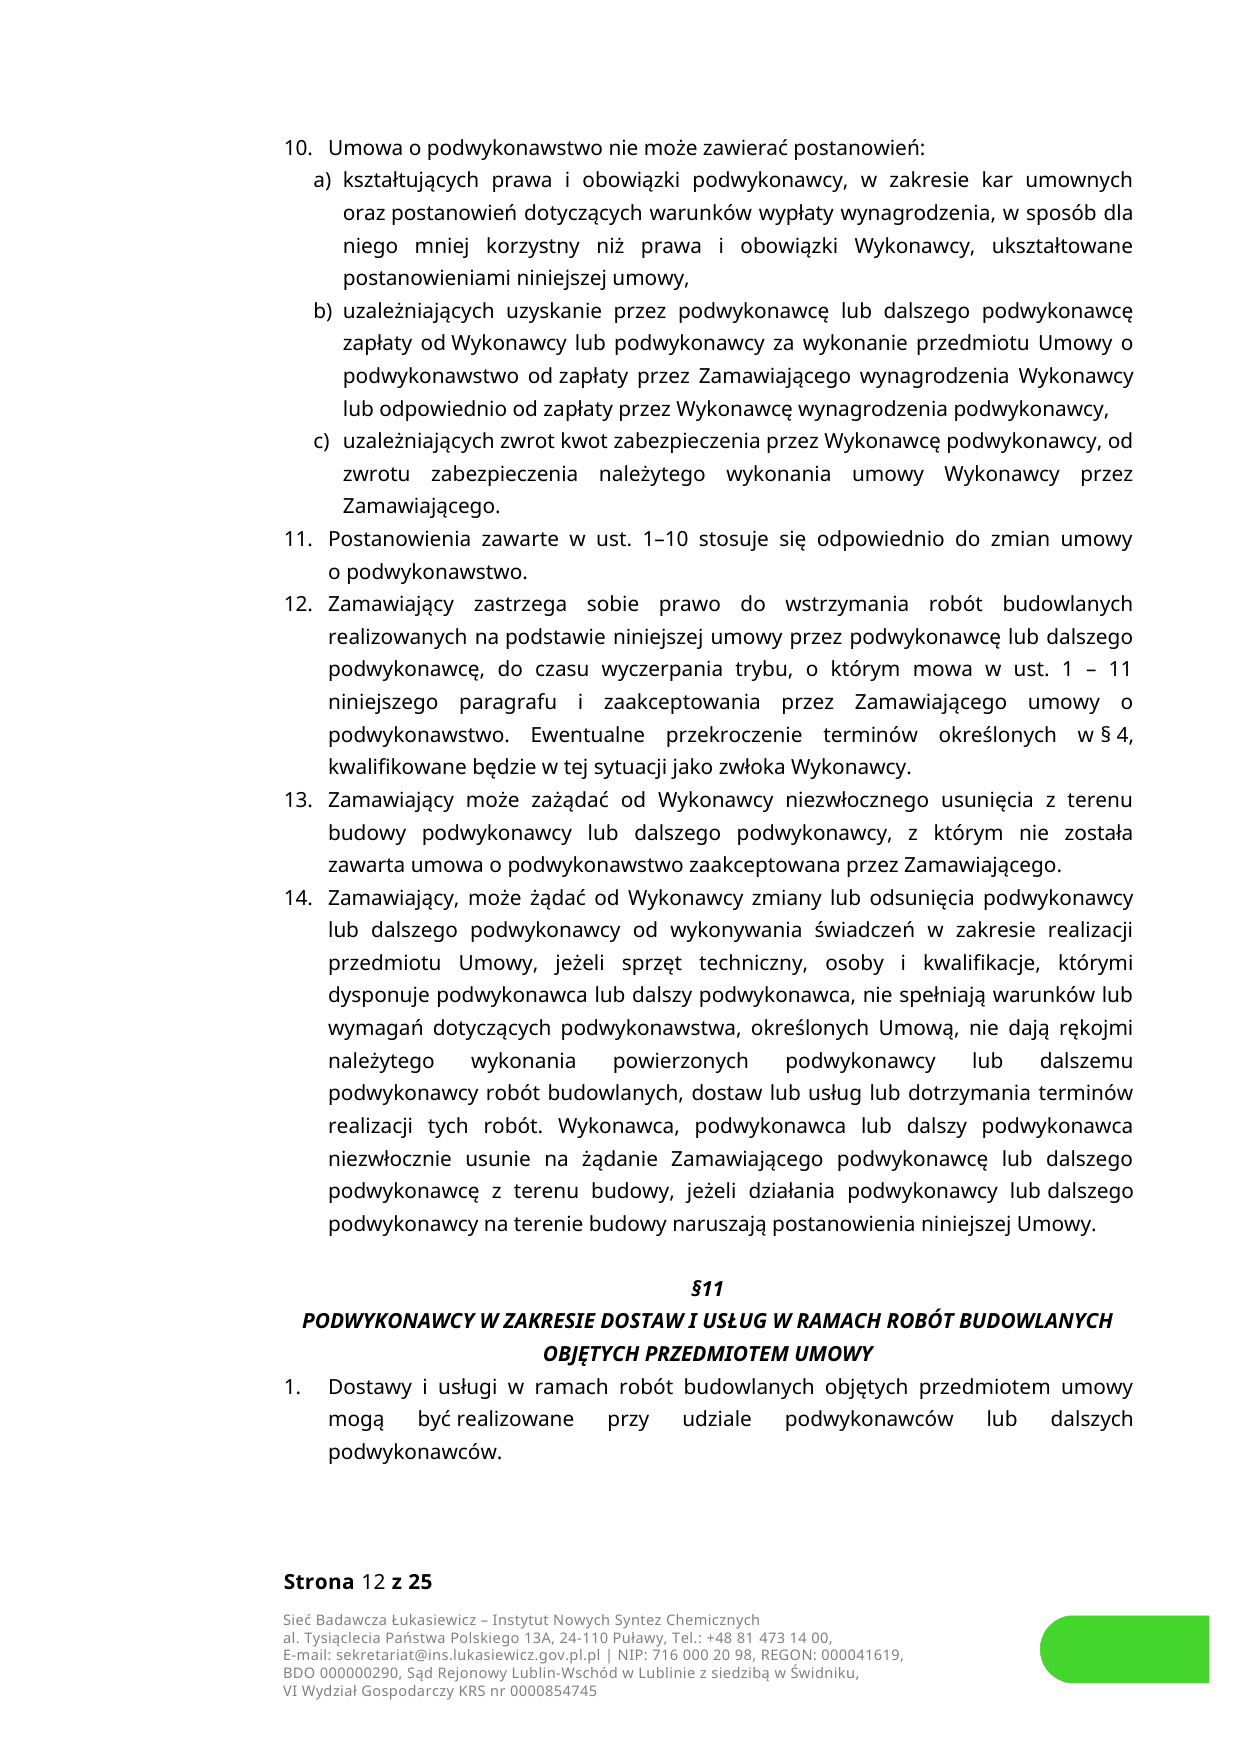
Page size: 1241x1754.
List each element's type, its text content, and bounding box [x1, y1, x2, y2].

list uzależniających uzyskanie przez podwykonawcę lub dalszego podwykonawcę zapłaty od Wykonawcy lub podwykonawcy za wykonanie przedmiotu Umowy o podwykonawstwo od zapłaty przez Zamawiającego wynagrodzenia Wykonawcy lub odpowiednio od zapłaty przez Wykonawcę wynagrodzenia podwykonawcy, [313, 296, 1134, 422]
list Zamawiający, może żądać od Wykonawcy zmiany lub odsunięcia podwykonawcy lub dalszego podwykonawcy od wykonywania świadczeń w zakresie realizacji przedmiotu Umowy, jeżeli sprzęt techniczny, osoby i kwalifikacje, którymi dysponuje podwykonawca lub dalszy podwykonawca, nie spełniają warunków lub wymagań dotyczących podwykonawstwa, określonych Umową, nie dają rękojmi należytego wykonania powierzonych podwykonawcy lub dalszemu podwykonawcy robót budowlanych, dostaw lub usług lub dotrzymania terminów realizacji tych robót. Wykonawca, podwykonawca lub dalszy podwykonawca niezwłocznie usunie na żądanie Zamawiającego podwykonawcę lub dalszego podwykonawcę z terenu budowy, jeżeli działania podwykonawcy lub dalszego podwykonawcy na terenie budowy naruszają postanowienia niniejszej Umowy. [283, 883, 1134, 1237]
picture [1036, 1611, 1239, 1752]
list Postanowienia zawarte w ust. 1–10 stosuje się odpowiednio do zmian umowy o podwykonawstwo. [283, 524, 1134, 585]
list Umowa o podwykonawstwo nie może zawierać postanowień: [283, 133, 1134, 161]
list Dostawy i usługi w ramach robót budowlanych objętych przedmiotem umowy mogą być realizowane przy udziale podwykonawców lub dalszych podwykonawców. [283, 1372, 1134, 1466]
text §11 [283, 1274, 1134, 1302]
text PODWYKONAWCY W ZAKRESIE DOSTAW I USŁUG W RAMACH ROBÓT BUDOWLANYCH OBJĘTYCH PRZEDMIOTEM UMOWY [283, 1307, 1134, 1368]
list uzależniających zwrot kwot zabezpieczenia przez Wykonawcę podwykonawcy, od zwrotu zabezpieczenia należytego wykonania umowy Wykonawcy przez Zamawiającego. [313, 426, 1134, 520]
list Zamawiający może zażądać od Wykonawcy niezwłocznego usunięcia z terenu budowy podwykonawcy lub dalszego podwykonawcy, z którym nie została zawarta umowa o podwykonawstwo zaakceptowana przez Zamawiającego. [283, 785, 1134, 879]
list Zamawiający zastrzega sobie prawo do wstrzymania robót budowlanych realizowanych na podstawie niniejszej umowy przez podwykonawcę lub dalszego podwykonawcę, do czasu wyczerpania trybu, o którym mowa w ust. 1 – 11 niniejszego paragrafu i zaakceptowania przez Zamawiającego umowy o podwykonawstwo. Ewentualne przekroczenie terminów określonych w § 4, kwalifikowane będzie w tej sytuacji jako zwłoka Wykonawcy. [283, 589, 1134, 781]
list kształtujących prawa i obowiązki podwykonawcy, w zakresie kar umownych oraz postanowień dotyczących warunków wypłaty wynagrodzenia, w sposób dla niego mniej korzystny niż prawa i obowiązki Wykonawcy, ukształtowane postanowieniami niniejszej umowy, [313, 166, 1134, 292]
